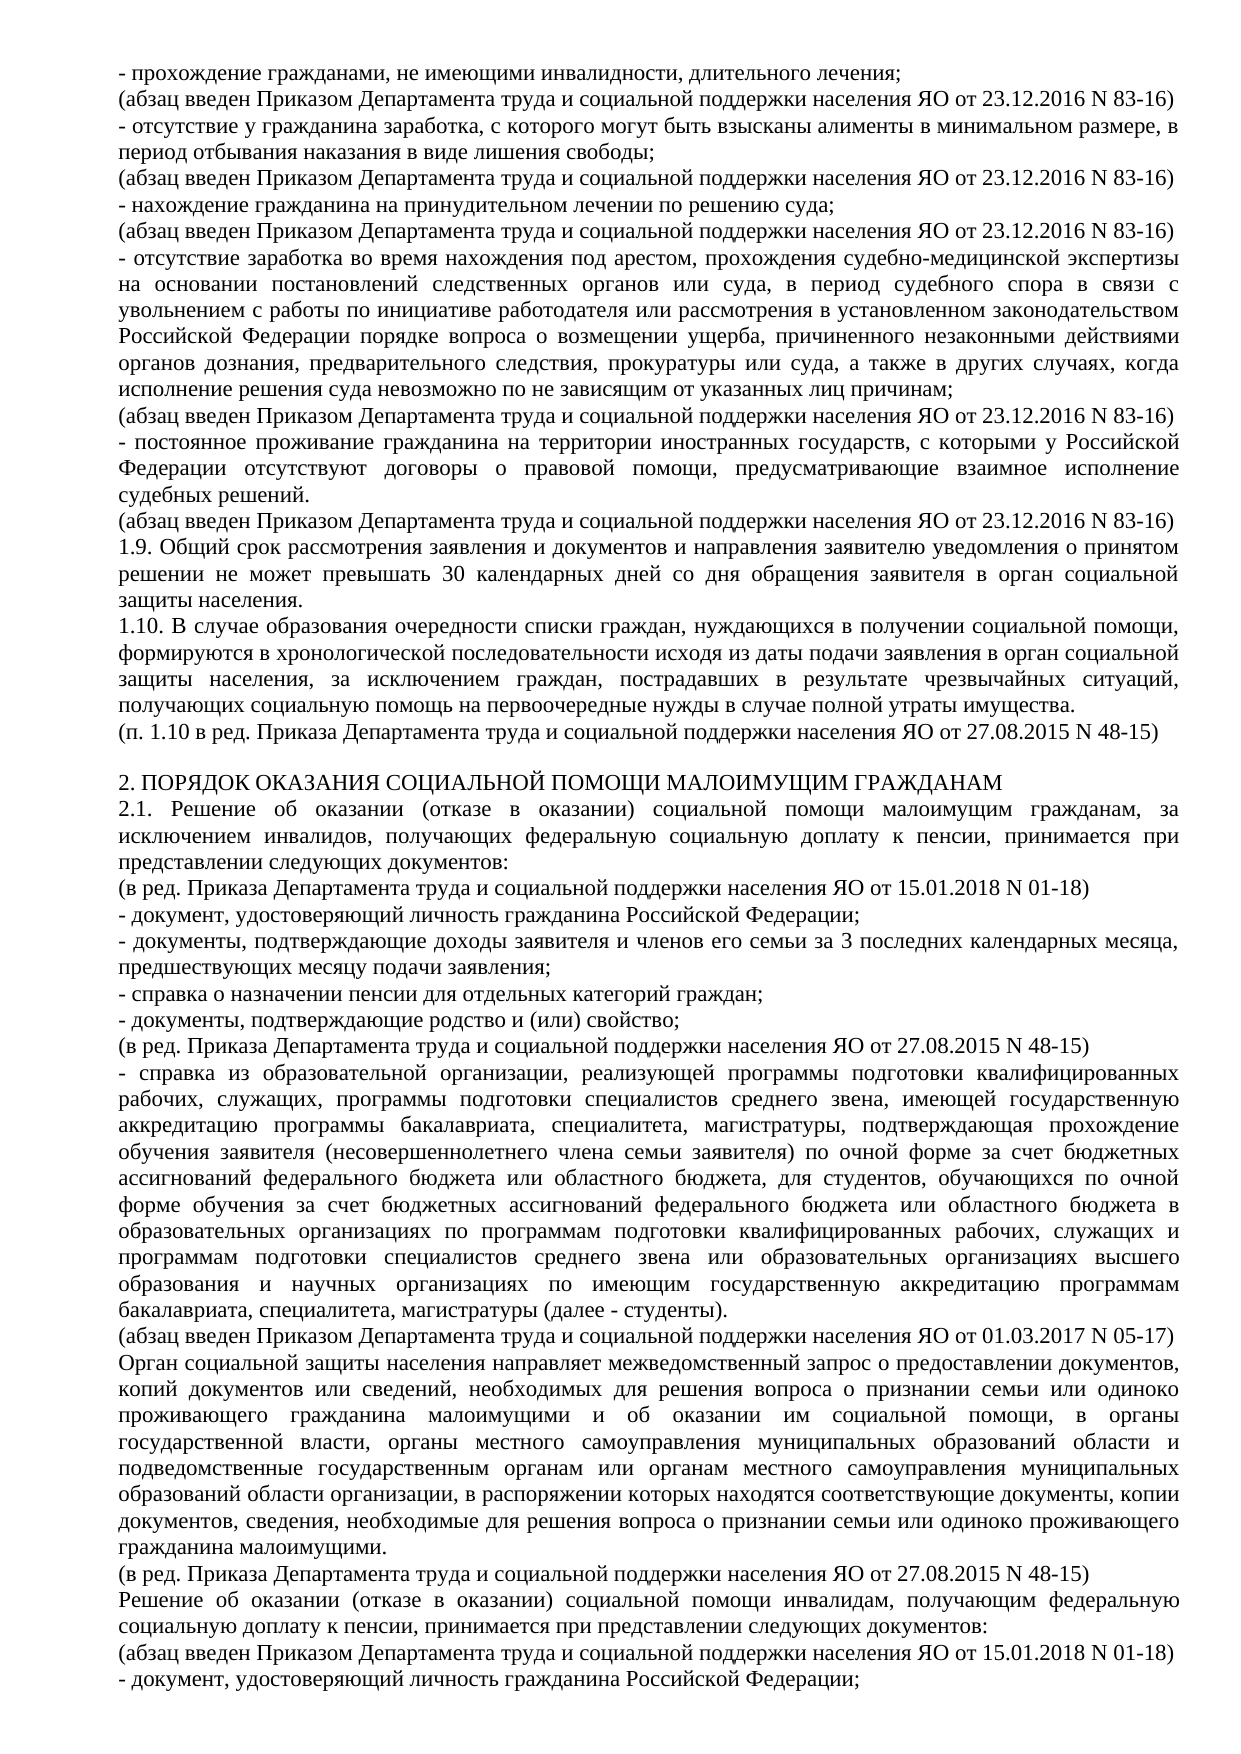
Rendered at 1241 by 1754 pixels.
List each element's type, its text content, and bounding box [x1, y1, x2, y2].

text - документы, подтверждающие родство и (или) свойство; [118, 1006, 1181, 1032]
text - прохождение гражданами, не имеющими инвалидности, длительного лечения; [118, 59, 1181, 85]
text (абзац введен Приказом Департамента труда и социальной поддержки населения ЯО от 23.12.2016 N 83-16) [118, 402, 1181, 428]
text - нахождение гражданина на принудительном лечении по решению суда; [118, 191, 1181, 217]
text - документ, удостоверяющий личность гражданина Российской Федерации; [118, 901, 1181, 927]
text (в ред. Приказа Департамента труда и социальной поддержки населения ЯО от 27.08.2015 N 48-15) [118, 1559, 1181, 1586]
text - справка из образовательной организации, реализующей программы подготовки квалифицированных рабочих, служащих, программы подготовки специалистов среднего звена, имеющей государственную аккредитацию программы бакалавриата, специалитета, магистратуры, подтверждающая прохождение обучения заявителя (несовершеннолетнего члена семьи заявителя) по очной форме за счет бюджетных ассигнований федерального бюджета или областного бюджета, для студентов, обучающихся по очной форме обучения за счет бюджетных ассигнований федерального бюджета или областного бюджета в образовательных организациях по программам подготовки квалифицированных рабочих, служащих и программам подготовки специалистов среднего звена или образовательных организациях высшего образования и научных организациях по имеющим государственную аккредитацию программам бакалавриата, специалитета, магистратуры (далее - студенты). [118, 1059, 1181, 1322]
text (в ред. Приказа Департамента труда и социальной поддержки населения ЯО от 15.01.2018 N 01-18) [118, 874, 1181, 901]
text 1.9. Общий срок рассмотрения заявления и документов и направления заявителю уведомления о принятом решении не может превышать 30 календарных дней со дня обращения заявителя в орган социальной защиты населения. [118, 533, 1181, 612]
text (абзац введен Приказом Департамента труда и социальной поддержки населения ЯО от 23.12.2016 N 83-16) [118, 164, 1181, 191]
text (абзац введен Приказом Департамента труда и социальной поддержки населения ЯО от 01.03.2017 N 05-17) [118, 1322, 1181, 1349]
text - документ, удостоверяющий личность гражданина Российской Федерации; [118, 1665, 1181, 1691]
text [118, 85, 1181, 112]
text Орган социальной защиты населения направляет межведомственный запрос о предоставлении документов, копий документов или сведений, необходимых для решения вопроса о признании семьи или одиноко проживающего гражданина малоимущими и об оказании им социальной помощи, в органы государственной власти, органы местного самоуправления муниципальных образований области и подведомственные государственным органам или органам местного самоуправления муниципальных образований области организации, в распоряжении которых находятся соответствующие документы, копии документов, сведения, необходимые для решения вопроса о признании семьи или одиноко проживающего гражданина малоимущими. [118, 1349, 1181, 1559]
text - постоянное проживание гражданина на территории иностранных государств, с которыми у Российской Федерации отсутствуют договоры о правовой помощи, предусматривающие взаимное исполнение судебных решений. [118, 428, 1181, 507]
text - документы, подтверждающие доходы заявителя и членов его семьи за 3 последних календарных месяца, предшествующих месяцу подачи заявления; [118, 927, 1181, 980]
text 2. ПОРЯДОК ОКАЗАНИЯ СОЦИАЛЬНОЙ ПОМОЩИ МАЛОИМУЩИМ ГРАЖДАНАМ [118, 769, 1181, 795]
text 1.10. В случае образования очередности списки граждан, нуждающихся в получении социальной помощи, формируются в хронологической последовательности исходя из даты подачи заявления в орган социальной защиты населения, за исключением граждан, пострадавших в результате чрезвычайных ситуаций, получающих социальную помощь на первоочередные нужды в случае полной утраты имущества. [118, 612, 1181, 718]
text - отсутствие заработка во время нахождения под арестом, прохождения судебно-медицинской экспертизы на основании постановлений следственных органов или суда, в период судебного спора в связи с увольнением с работы по инициативе работодателя или рассмотрения в установленном законодательством Российской Федерации порядке вопроса о возмещении ущерба, причиненного незаконными действиями органов дознания, предварительного следствия, прокуратуры или суда, а также в других случаях, когда исполнение решения суда невозможно по не зависящим от указанных лиц причинам; [118, 243, 1181, 402]
text Решение об оказании (отказе в оказании) социальной помощи инвалидам, получающим федеральную социальную доплату к пенсии, принимается при представлении следующих документов: [118, 1586, 1181, 1639]
text (в ред. Приказа Департамента труда и социальной поддержки населения ЯО от 27.08.2015 N 48-15) [118, 1032, 1181, 1059]
text - справка о назначении пенсии для отдельных категорий граждан; [118, 980, 1181, 1006]
text (абзац введен Приказом Департамента труда и социальной поддержки населения ЯО от 23.12.2016 N 83-16) [118, 217, 1181, 243]
text - отсутствие у гражданина заработка, с которого могут быть взысканы алименты в минимальном размере, в период отбывания наказания в виде лишения свободы; [118, 112, 1181, 164]
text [118, 1639, 1181, 1665]
text 2.1. Решение об оказании (отказе в оказании) социальной помощи малоимущим гражданам, за исключением инвалидов, получающих федеральную социальную доплату к пенсии, принимается при представлении следующих документов: [118, 795, 1181, 874]
text (абзац введен Приказом Департамента труда и социальной поддержки населения ЯО от 23.12.2016 N 83-16) [118, 507, 1181, 533]
text (п. 1.10 в ред. Приказа Департамента труда и социальной поддержки населения ЯО от 27.08.2015 N 48-15) [118, 718, 1181, 744]
